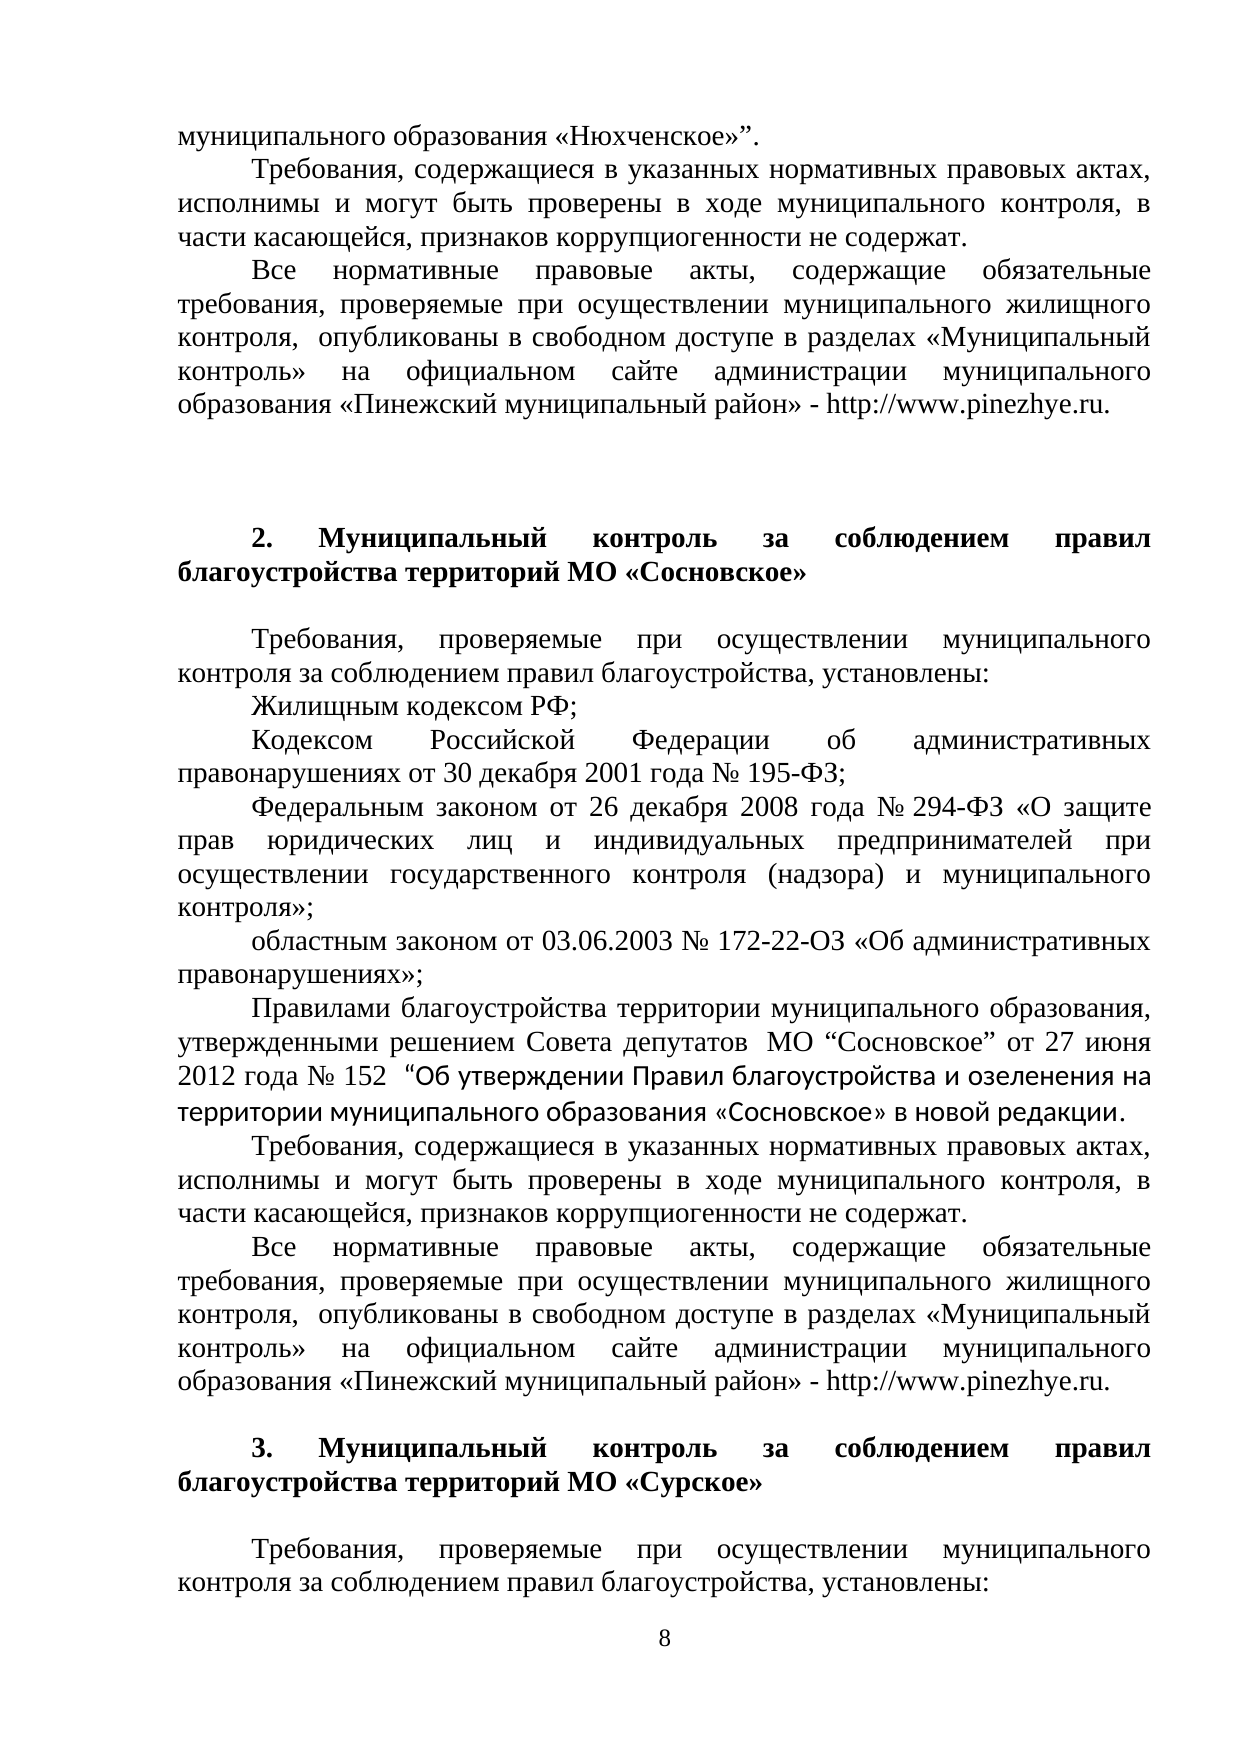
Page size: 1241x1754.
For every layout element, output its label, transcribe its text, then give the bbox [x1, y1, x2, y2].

text 2. Муниципальный контроль за соблюдением правил благоустройства территорий МО «Сосновское» [177, 521, 1152, 588]
text Федеральным законом от 26 декабря 2008 года № 294-ФЗ «О защите прав юридических лиц и индивидуальных предпринимателей при осуществлении государственного контроля (надзора) и муниципального контроля»; [177, 789, 1152, 923]
text Кодексом Российской Федерации об административных правонарушениях от 30 декабря 2001 года № 195-ФЗ; [177, 722, 1152, 789]
text Все нормативные правовые акты, содержащие обязательные требования, проверяемые при осуществлении муниципального жилищного контроля, опубликованы в свободном доступе в разделах «Муниципальный контроль» на официальном сайте администрации муниципального образования «Пинежский муниципальный район» - http://www.pinezhye.ru. [177, 252, 1152, 420]
text Требования, проверяемые при осуществлении муниципального контроля за соблюдением правил благоустройства, установлены: [177, 621, 1152, 688]
text Требования, содержащиеся в указанных нормативных правовых актах, исполнимы и могут быть проверены в ходе муниципального контроля, в части касающейся, признаков коррупциогенности не содержат. [177, 152, 1152, 252]
text Жилищным кодексом РФ; [177, 688, 1152, 722]
text 3. Муниципальный контроль за соблюдением правил благоустройства территорий МО «Сурское» [177, 1430, 1152, 1497]
text областным законом от 03.06.2003 № 172-22-ОЗ «Об административных правонарушениях»; [177, 923, 1152, 990]
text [177, 118, 1152, 152]
text Требования, проверяемые при осуществлении муниципального контроля за соблюдением правил благоустройства, установлены: [177, 1531, 1152, 1598]
text Правилами благоустройства территории муниципального образования, утвержденными решением Совета депутатов МО “Сосновское” от 27 июня 2012 года № 152 “Об утверждении Правил благоустройства и озеленения на территории муниципального образования «Сосновское» в новой редакции. [177, 990, 1152, 1128]
text Требования, содержащиеся в указанных нормативных правовых актах, исполнимы и могут быть проверены в ходе муниципального контроля, в части касающейся, признаков коррупциогенности не содержат. [177, 1128, 1152, 1229]
text Все нормативные правовые акты, содержащие обязательные требования, проверяемые при осуществлении муниципального жилищного контроля, опубликованы в свободном доступе в разделах «Муниципальный контроль» на официальном сайте администрации муниципального образования «Пинежский муниципальный район» - http://www.pinezhye.ru. [177, 1229, 1152, 1397]
